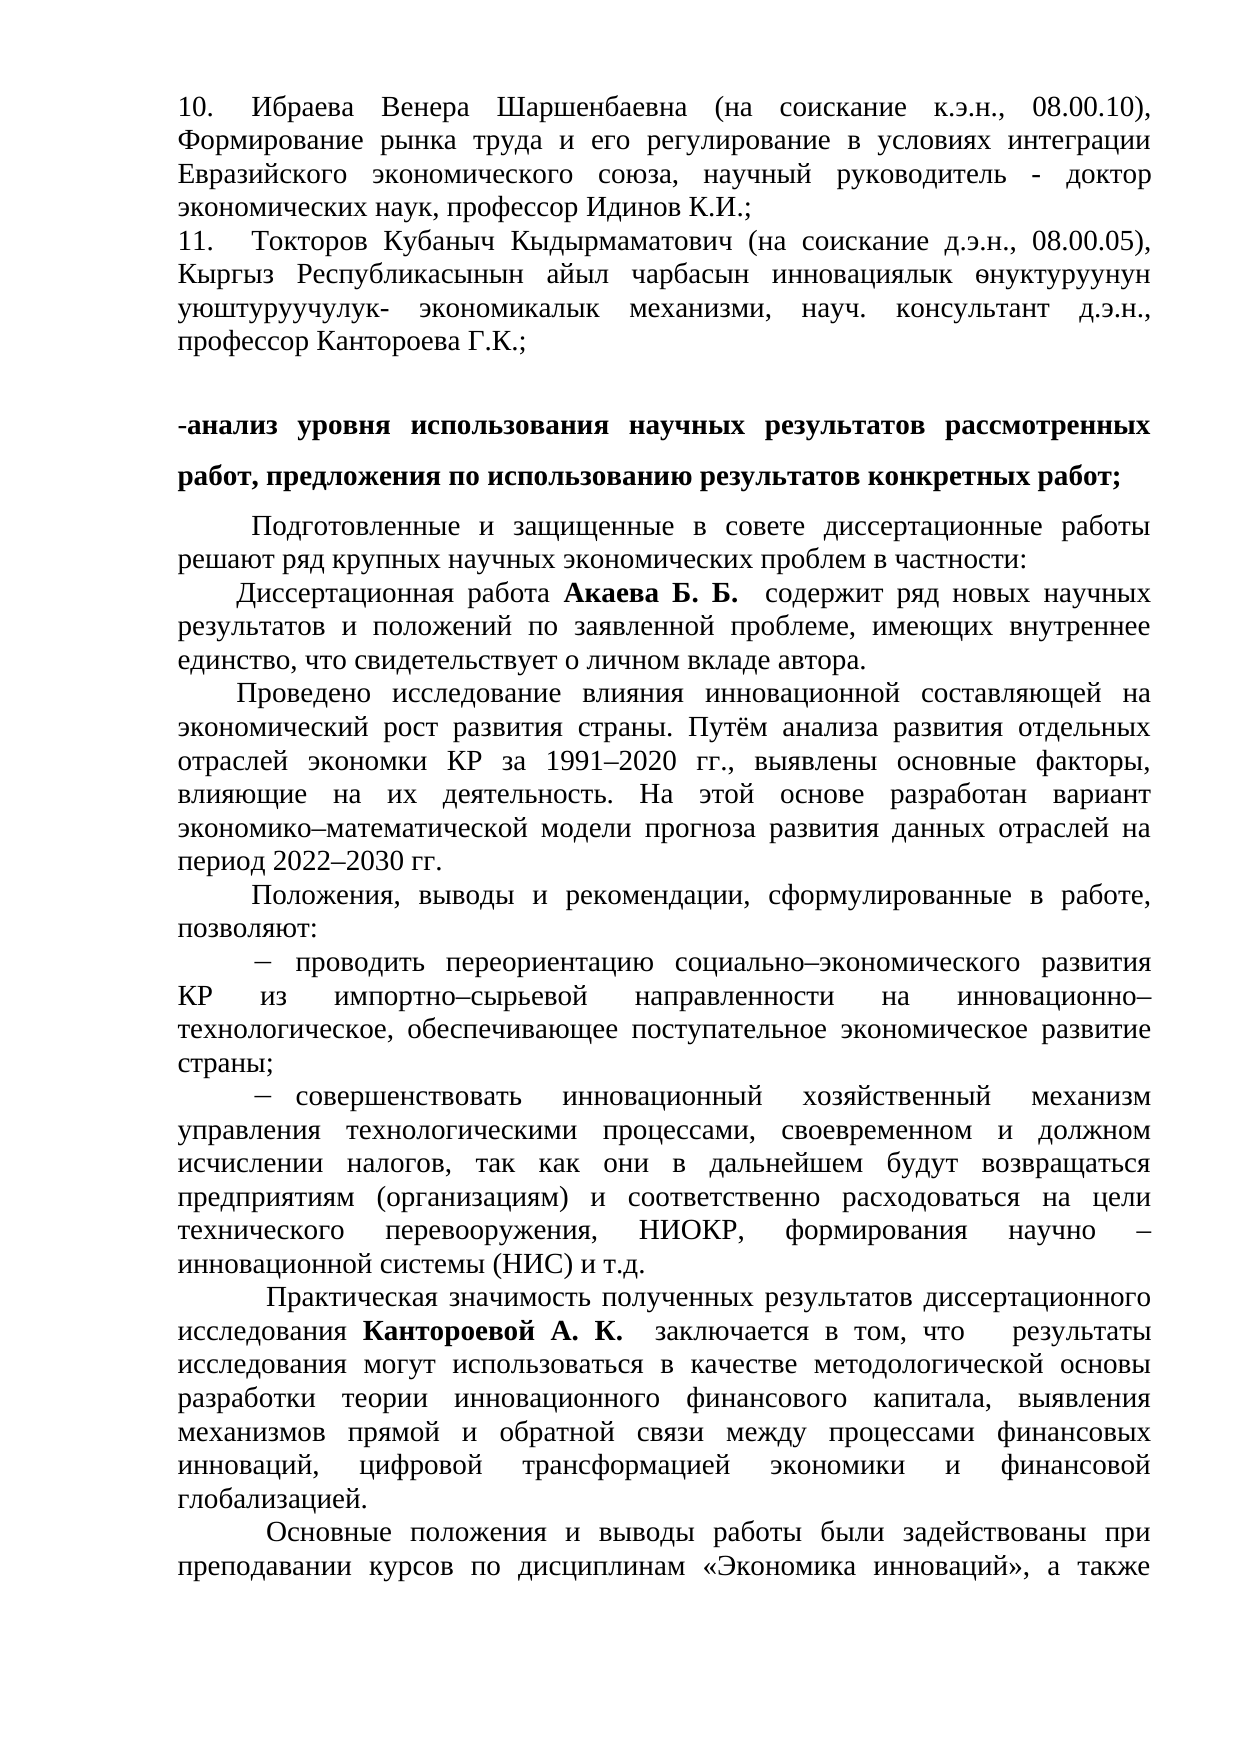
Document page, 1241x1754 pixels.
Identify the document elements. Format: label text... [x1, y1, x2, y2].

list проводить переориентацию социально–экономического развития КР из импортно–сырьевой направленности на инновационно–технологическое, обеспечивающее поступательное экономическое развитие страны; [177, 944, 1152, 1078]
text Практическая значимость полученных результатов диссертационного исследования Кантороевой А. К. заключается в том, что результаты исследования могут использоваться в качестве методологической основы разработки теории инновационного финансового капитала, выявления механизмов прямой и обратной связи между процессами финансовых инноваций, цифровой трансформацией экономики и финансовой глобализацией. [177, 1279, 1152, 1514]
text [177, 1514, 1152, 1581]
list -анализ уровня использования научных результатов рассмотренных работ, предложения по использованию результатов конкретных работ; [177, 407, 1152, 491]
text Положения, выводы и рекомендации, сформулированные в работе, позволяют: [177, 877, 1152, 944]
text Подготовленные и защищенные в совете диссертационные работы решают ряд крупных научных экономических проблем в частности: [177, 508, 1152, 575]
list Токторов Кубаныч Кыдырмаматович (на соискание д.э.н., 08.00.05), Кыргыз Республикасынын айыл чарбасын инновациялык ѳнуктуруунун уюштуруучулук- экономикалык механизми, науч. консультант д.э.н., профессор Кантороева Г.К.; [177, 223, 1152, 357]
list Ибраева Венера Шаршенбаевна (на соискание к.э.н., 08.00.10), Формирование рынка труда и его регулирование в условиях интеграции Евразийского экономического союза, научный руководитель - доктор экономических наук, профессор Идинов К.И.; [177, 89, 1152, 223]
list совершенствовать инновационный хозяйственный механизм управления технологическими процессами, своевременном и должном исчислении налогов, так как они в дальнейшем будут возвращаться предприятиям (организациям) и соответственно расходоваться на цели технического перевооружения, НИОКР, формирования научно – инновационной системы (НИС) и т.д. [177, 1078, 1152, 1279]
text Диссертационная работа Акаева Б. Б. содержит ряд новых научных результатов и положений по заявленной проблеме, имеющих внутреннее единство, что свидетельствует о личном вкладе автора. [177, 575, 1152, 676]
text Проведено исследование влияния инновационной составляющей на экономический рост развития страны. Путём анализа развития отдельных отраслей экономки КР за 1991–2020 гг., выявлены основные факторы, влияющие на их деятельность. На этой основе разработан вариант экономико–математической модели прогноза развития данных отраслей на период 2022–2030 гг. [177, 676, 1152, 877]
